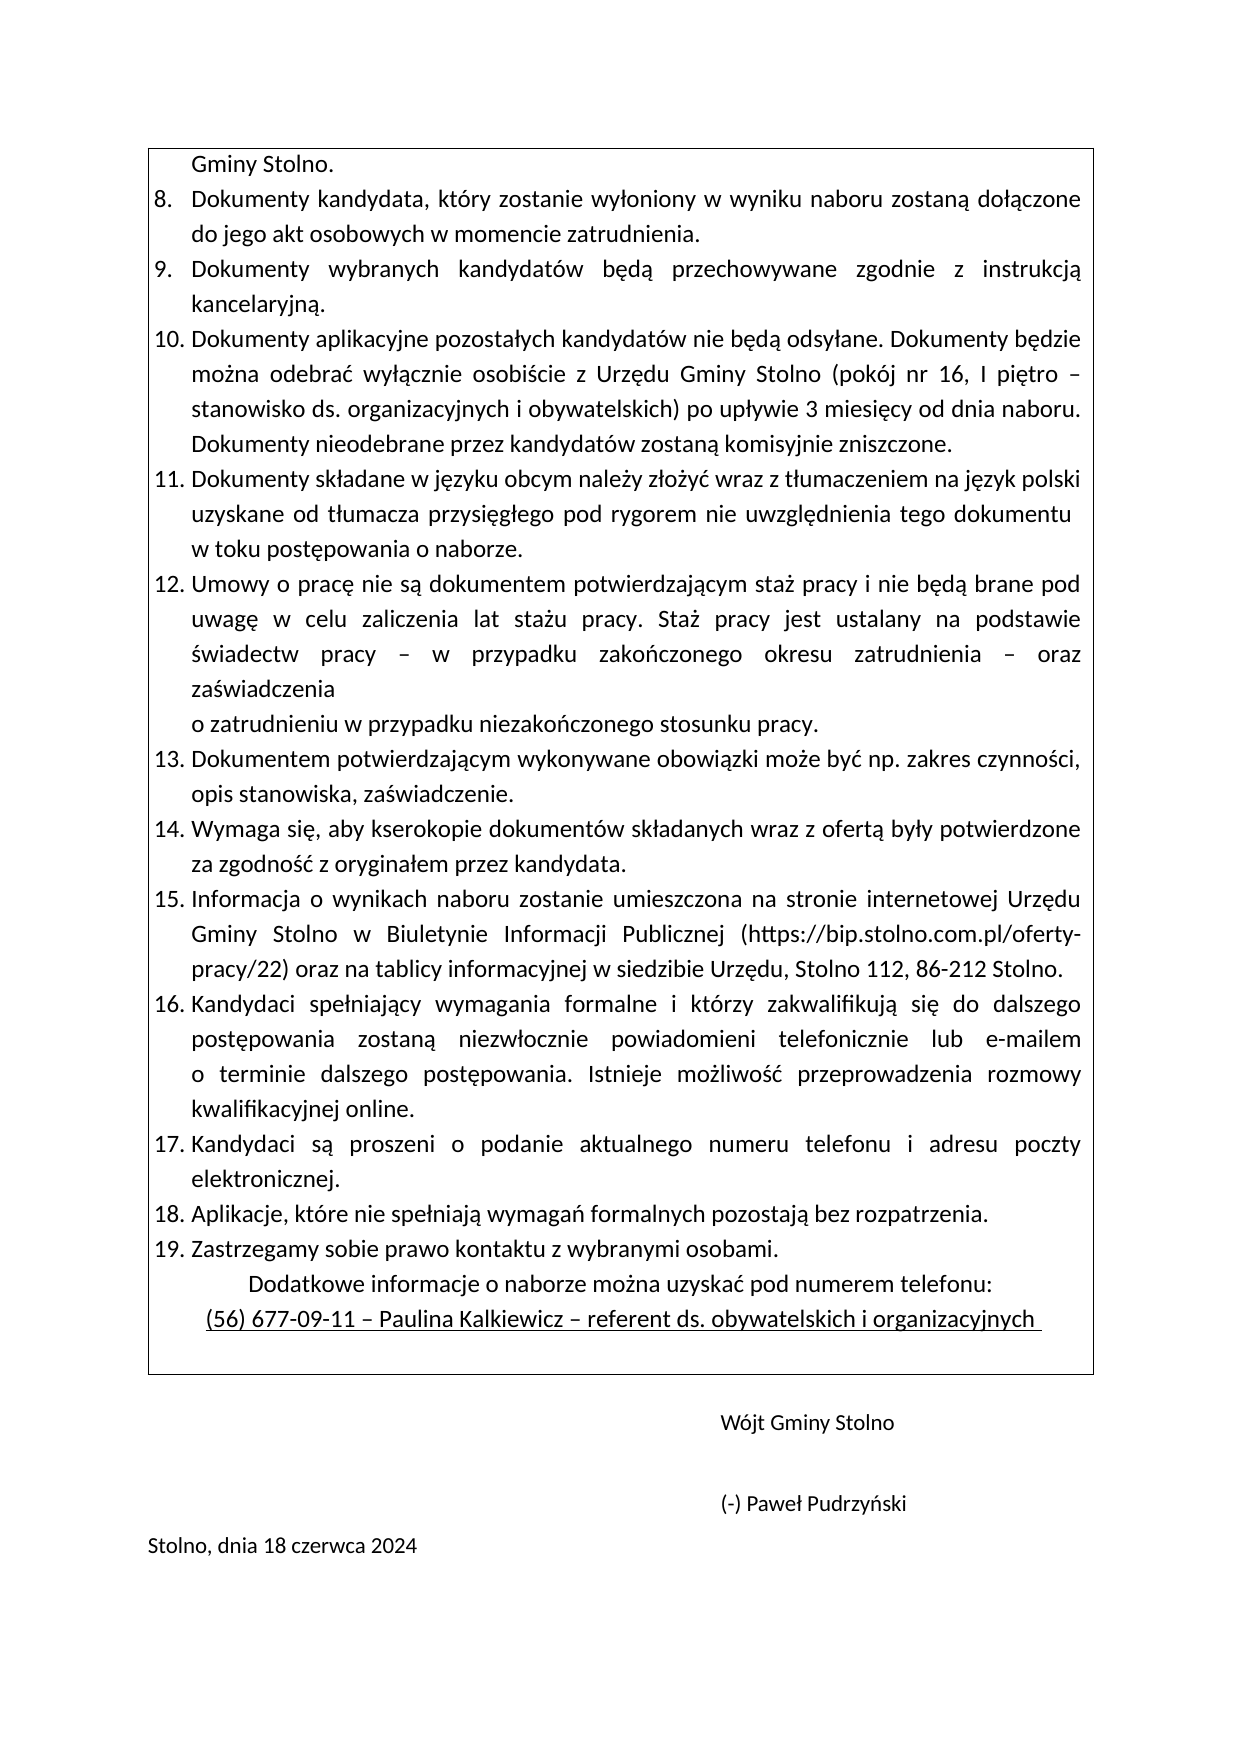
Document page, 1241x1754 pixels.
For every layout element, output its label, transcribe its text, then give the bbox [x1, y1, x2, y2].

text Stolno, dnia 18 czerwca 2024 [148, 1532, 1093, 1559]
text (-) Paweł Pudrzyński [720, 1489, 1093, 1518]
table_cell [149, 149, 1093, 1373]
text Wójt Gminy Stolno [720, 1408, 1093, 1436]
